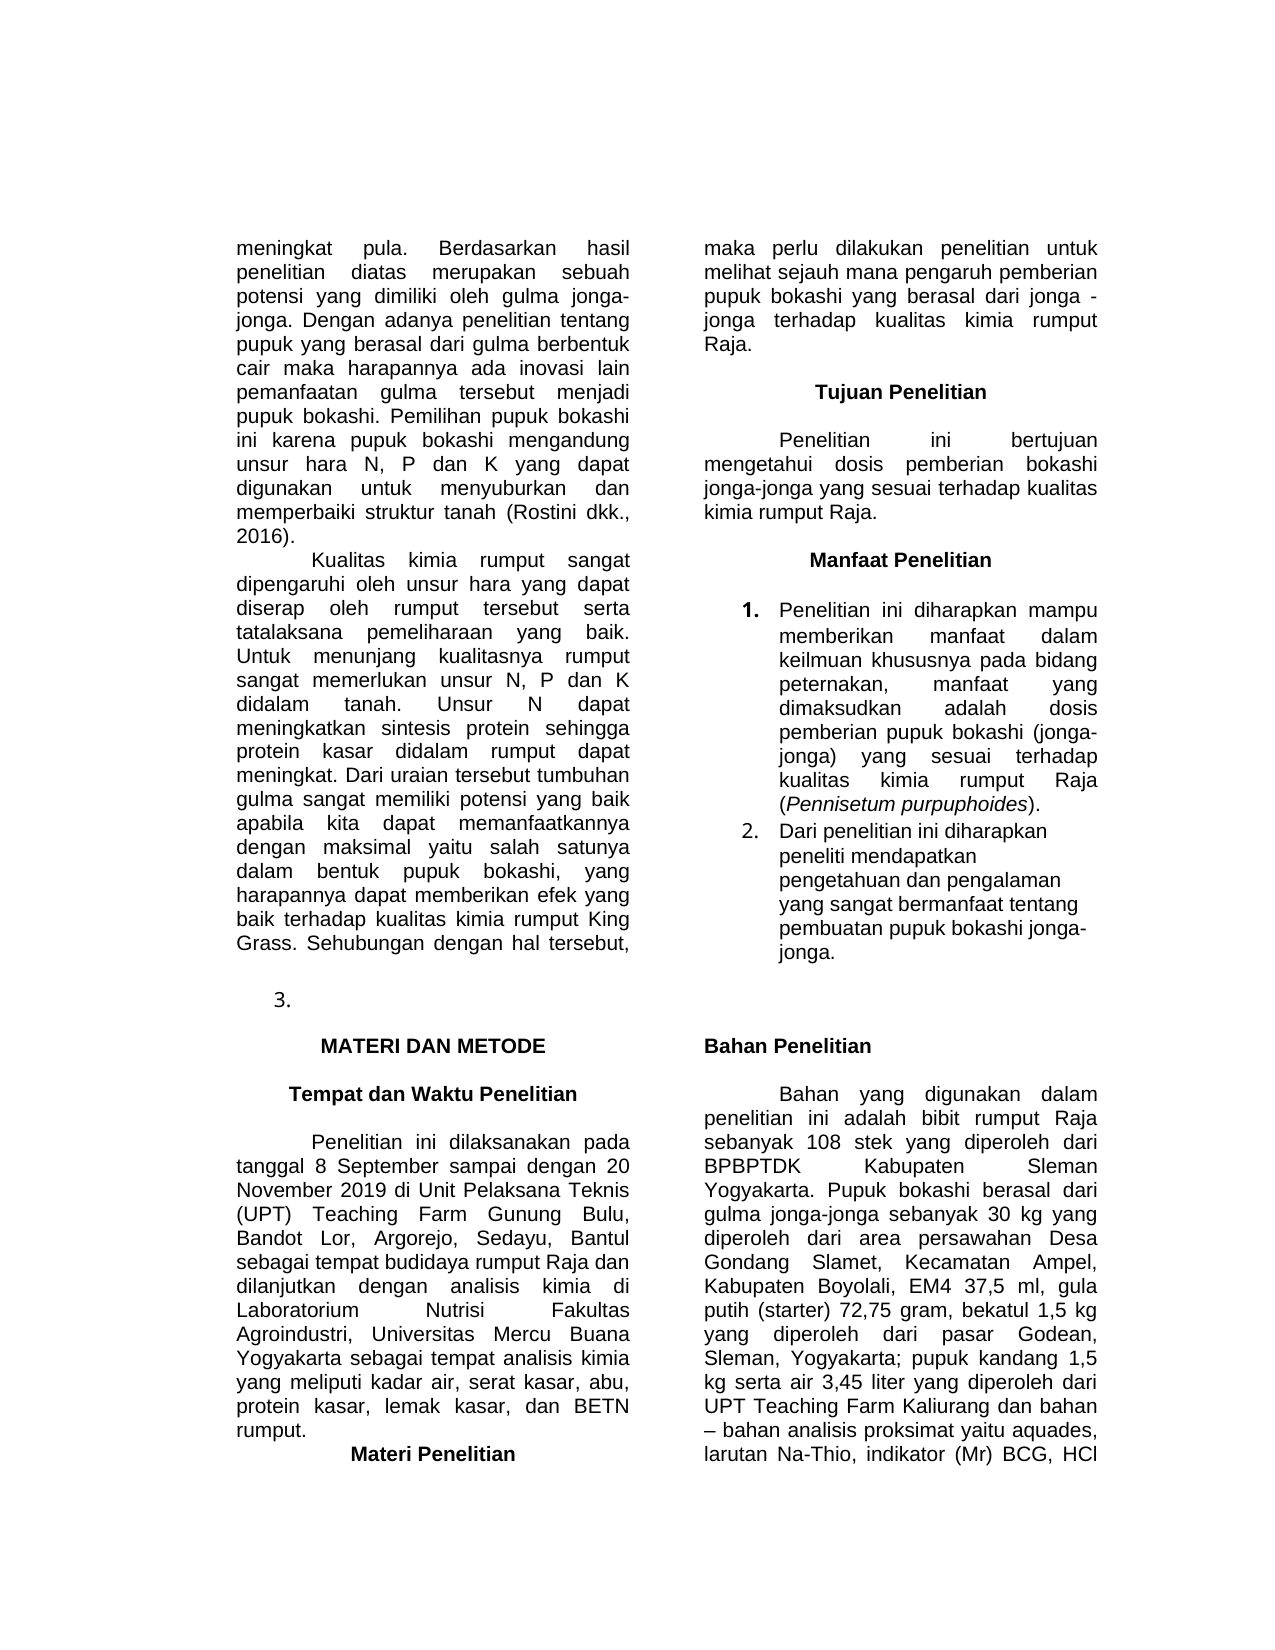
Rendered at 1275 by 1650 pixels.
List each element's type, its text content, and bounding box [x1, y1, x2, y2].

text Kualitas kimia rumput sangat dipengaruhi oleh unsur hara yang dapat diserap oleh rumput tersebut serta tatalaksana pemeliharaan yang baik. Untuk menunjang kualitasnya rumput sangat memerlukan unsur N, P dan K didalam tanah. Unsur N dapat meningkatkan sintesis protein sehingga protein kasar didalam rumput dapat meningkat. Dari uraian tersebut tumbuhan gulma sangat memiliki potensi yang baik apabila kita dapat memanfaatkannya dengan maksimal yaitu salah satunya dalam bentuk pupuk bokashi, yang harapannya dapat memberikan efek yang baik terhadap kualitas kimia rumput King Grass. Sehubungan dengan hal tersebut, maka perlu dilakukan penelitian untuk melihat sejauh mana pengaruh pemberian pupuk bokashi yang berasal dari jonga - jonga terhadap kualitas kimia rumput Raja. [704, 236, 1098, 356]
text Tempat dan Waktu Penelitian [236, 1082, 630, 1106]
text Tujuan Penelitian [704, 380, 1098, 404]
list Dari penelitian ini diharapkan peneliti mendapatkan pengetahuan dan pengalaman yang sangat bermanfaat tentang pembuatan pupuk bokashi jonga-jonga. [741, 816, 1098, 964]
text MATERI DAN METODE [236, 1034, 630, 1058]
text Materi Penelitian [236, 1441, 630, 1465]
list Penelitian ini diharapkan mampu memberikan manfaat dalam keilmuan khususnya pada bidang peternakan, manfaat yang dimaksudkan adalah dosis pemberian pupuk bokashi (jonga-jonga) yang sesuai terhadap kualitas kimia rumput Raja (Pennisetum purpuphoides). [741, 596, 1098, 816]
text Penelitian ini dilaksanakan pada tanggal 8 September sampai dengan 20 November 2019 di Unit Pelaksana Teknis (UPT) Teaching Farm Gunung Bulu, Bandot Lor, Argorejo, Sedayu, Bantul sebagai tempat budidaya rumput Raja dan dilanjutkan dengan analisis kimia di Laboratorium Nutrisi Fakultas Agroindustri, Universitas Mercu Buana Yogyakarta sebagai tempat analisis kimia yang meliputi kadar air, serat kasar, abu, protein kasar, lemak kasar, dan BETN rumput. [236, 1130, 630, 1441]
text Penelitian ini bertujuan mengetahui dosis pemberian bokashi jonga-jonga yang sesuai terhadap kualitas kimia rumput Raja. [704, 428, 1098, 524]
text Kualitas kimia rumput sangat dipengaruhi oleh unsur hara yang dapat diserap oleh rumput tersebut serta tatalaksana pemeliharaan yang baik. Untuk menunjang kualitasnya rumput sangat memerlukan unsur N, P dan K didalam tanah. Unsur N dapat meningkatkan sintesis protein sehingga protein kasar didalam rumput dapat meningkat. Dari uraian tersebut tumbuhan gulma sangat memiliki potensi yang baik apabila kita dapat memanfaatkannya dengan maksimal yaitu salah satunya dalam bentuk pupuk bokashi, yang harapannya dapat memberikan efek yang baik terhadap kualitas kimia rumput King Grass. Sehubungan dengan hal tersebut, maka perlu dilakukan penelitian untuk melihat sejauh mana pengaruh pemberian pupuk bokashi yang berasal dari jonga - jonga terhadap kualitas kimia rumput Raja. [236, 548, 630, 955]
text Manfaat Penelitian [704, 548, 1098, 572]
text Bahan Penelitian [704, 1034, 1098, 1058]
